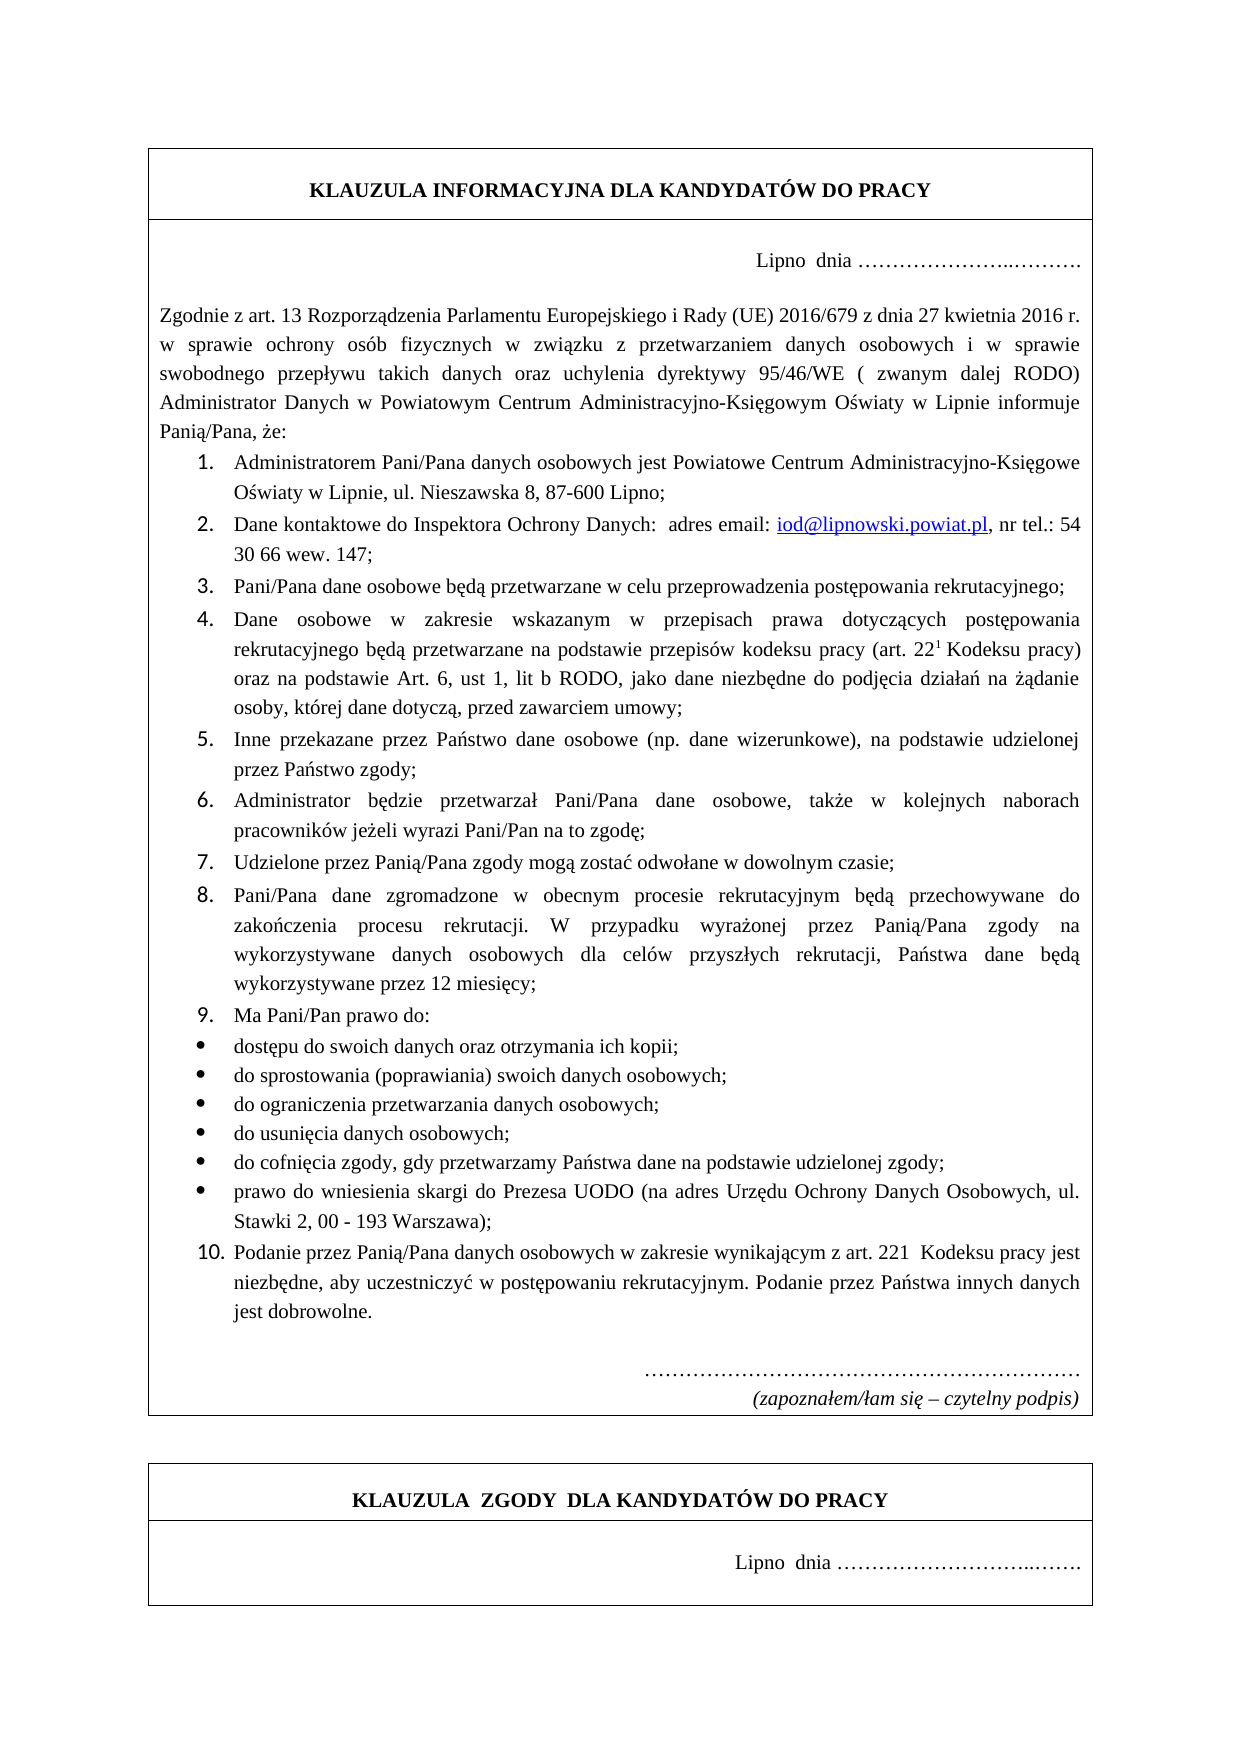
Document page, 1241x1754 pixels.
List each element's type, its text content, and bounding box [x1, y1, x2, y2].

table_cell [149, 1521, 1092, 1604]
table_cell Lipno dnia …………………..………. Zgodnie z art. 13 Rozporządzenia Parlamentu Europejskiego i Rady (UE) 2016/679 z dnia 27 kwietnia 2016 r. w sprawie ochrony osób fizycznych w związku z przetwarzaniem danych osobowych i w sprawie swobodnego przepływu takich danych oraz uchylenia dyrektywy 95/46/WE ( zwanym dalej RODO) Administrator Danych w Powiatowym Centrum Administracyjno-Księgowym Oświaty w Lipnie informuje Panią/Pana, że: Administratorem Pani/Pana danych osobowych jest Powiatowe Centrum Administracyjno-Księgowe Oświaty w Lipnie, ul. Nieszawska 8, 87-600 Lipno; Dane kontaktowe do Inspektora Ochrony Danych: adres email: iod@lipnowski.powiat.pl, nr tel.: 54 30 66 wew. 147; Pani/Pana dane osobowe będą przetwarzane w celu przeprowadzenia postępowania rekrutacyjnego; Dane osobowe w zakresie wskazanym w przepisach prawa dotyczących postępowania rekrutacyjnego będą przetwarzane na podstawie przepisów kodeksu pracy (art. 221 Kodeksu pracy) oraz na podstawie Art. 6, ust 1, lit b RODO, jako dane niezbędne do podjęcia działań na żądanie osoby, której dane dotyczą, przed zawarciem umowy; Inne przekazane przez Państwo dane osobowe (np. dane wizerunkowe), na podstawie udzielonej przez Państwo zgody; Administrator będzie przetwarzał Pani/Pana dane osobowe, także w kolejnych naborach pracowników jeżeli wyrazi Pani/Pan na to zgodę; Udzielone przez Panią/Pana zgody mogą zostać odwołane w dowolnym czasie; Pani/Pana dane zgromadzone w obecnym procesie rekrutacyjnym będą przechowywane do zakończenia procesu rekrutacji. W przypadku wyrażonej przez Panią/Pana zgody na wykorzystywane danych osobowych dla celów przyszłych rekrutacji, Państwa dane będą wykorzystywane przez 12 miesięcy; Ma Pani/Pan prawo do: dostępu do swoich danych oraz otrzymania ich kopii; do sprostowania (poprawiania) swoich danych osobowych; do ograniczenia przetwarzania danych osobowych; do usunięcia danych osobowych; do cofnięcia zgody, gdy przetwarzamy Państwa dane na podstawie udzielonej zgody; prawo do wniesienia skargi do Prezesa UODO (na adres Urzędu Ochrony Danych Osobowych, ul. Stawki 2, 00 - 193 Warszawa); Podanie przez Panią/Pana danych osobowych w zakresie wynikającym z art. 221 Kodeksu pracy jest niezbędne, aby uczestniczyć w postępowaniu rekrutacyjnym. Podanie przez Państwa innych danych jest dobrowolne. ……………………………………………………… (zapoznałem/łam się – czytelny podpis) [149, 220, 1092, 1415]
table_header KLAUZULA ZGODY DLA KANDYDATÓW DO PRACY [149, 1464, 1092, 1520]
table_header KLAUZULA INFORMACYJNA DLA KANDYDATÓW DO PRACY [149, 149, 1092, 218]
